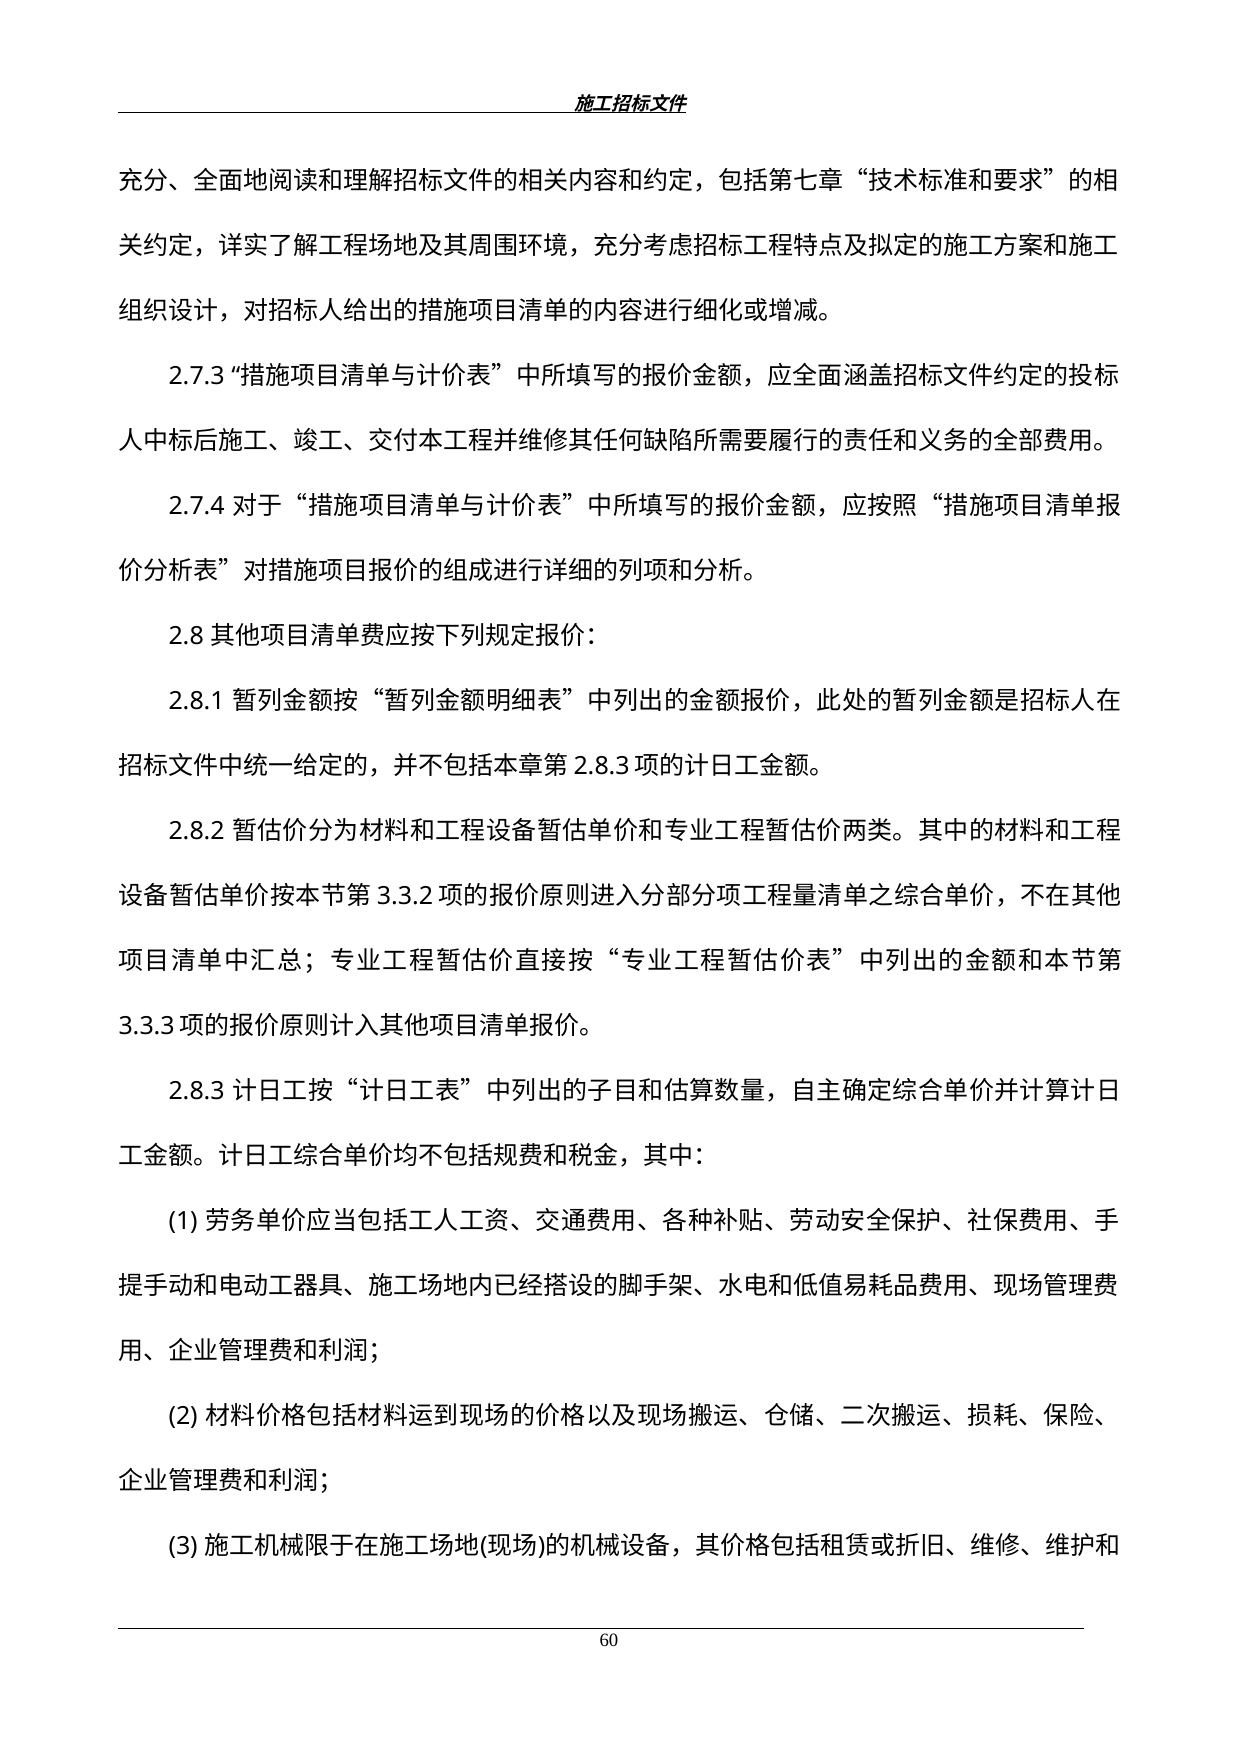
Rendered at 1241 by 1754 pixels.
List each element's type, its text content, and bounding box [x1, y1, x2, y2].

text 2.7.3 “措施项目清单与计价表”中所填写的报价金额，应全面涵盖招标文件约定的投标人中标后施工、竣工、交付本工程并维修其任何缺陷所需要履行的责任和义务的全部费用。 [118, 341, 1122, 471]
text 2.8 其他项目清单费应按下列规定报价： [118, 601, 1122, 666]
text 2.8.2 暂估价分为材料和工程设备暂估单价和专业工程暂估价两类。其中的材料和工程设备暂估单价按本节第3.3.2项的报价原则进入分部分项工程量清单之综合单价，不在其他项目清单中汇总；专业工程暂估价直接按“专业工程暂估价表”中列出的金额和本节第3.3.3项的报价原则计入其他项目清单报价。 [118, 796, 1122, 1056]
text 2.7.4 对于“措施项目清单与计价表”中所填写的报价金额，应按照“措施项目清单报价分析表”对措施项目报价的组成进行详细的列项和分析。 [118, 471, 1122, 601]
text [118, 1511, 1122, 1576]
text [118, 146, 1122, 341]
text 2.8.3 计日工按“计日工表”中列出的子目和估算数量，自主确定综合单价并计算计日工金额。计日工综合单价均不包括规费和税金，其中： [118, 1056, 1122, 1186]
text (2) 材料价格包括材料运到现场的价格以及现场搬运、仓储、二次搬运、损耗、保险、企业管理费和利润； [118, 1381, 1122, 1511]
text 2.8.1 暂列金额按“暂列金额明细表”中列出的金额报价，此处的暂列金额是招标人在招标文件中统一给定的，并不包括本章第2.8.3项的计日工金额。 [118, 666, 1122, 796]
text (1) 劳务单价应当包括工人工资、交通费用、各种补贴、劳动安全保护、社保费用、手提手动和电动工器具、施工场地内已经搭设的脚手架、水电和低值易耗品费用、现场管理费用、企业管理费和利润； [118, 1186, 1122, 1381]
